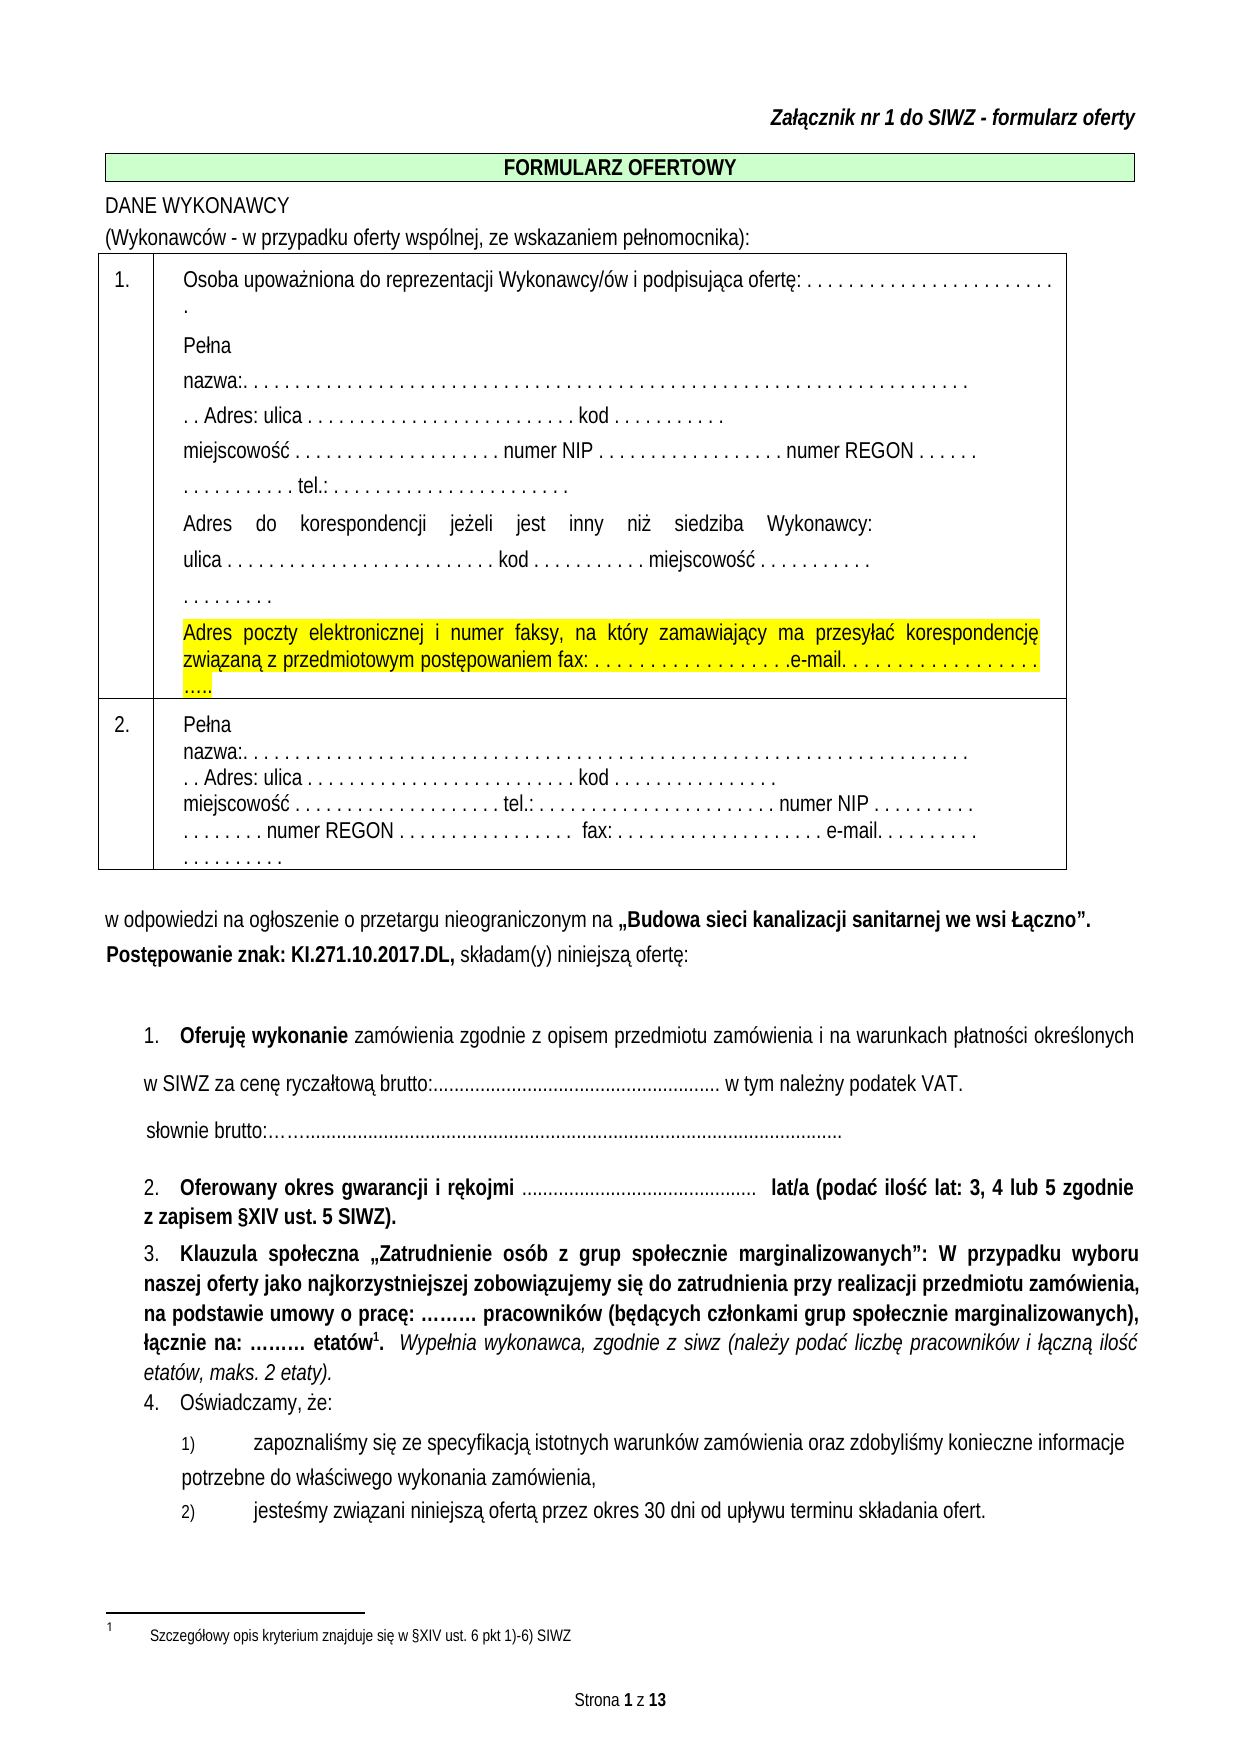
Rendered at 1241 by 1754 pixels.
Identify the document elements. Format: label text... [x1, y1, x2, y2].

text słownie brutto:……....................................................................................................... [107, 1117, 1133, 1144]
list Klauzula społeczna „Zatrudnienie osób z grup społecznie marginalizowanych”: W przypadku wyboru naszej oferty jako najkorzystniejszej zobowiązujemy się do zatrudnienia przy realizacji przedmiotu zamówienia, na podstawie umowy o pracę: ……… pracowników (będących członkami grup społecznie marginalizowanych), łącznie na: ……… etatów. Wypełnia wykonawca, zgodnie z siwz (należy podać liczbę pracowników i łączną ilość etatów, maks. 2 etaty). [144, 1240, 1140, 1385]
list Oferuję wykonanie zamówienia zgodnie z opisem przedmiotu zamówienia i na warunkach płatności określonych w SIWZ za cenę ryczałtową brutto:....................................................... w tym należny podatek VAT. [144, 1022, 1134, 1096]
text potrzebne do właściwego wykonania zamówienia, [181, 1463, 1134, 1490]
text Załącznik nr 1 do SIWZ - formularz oferty [106, 104, 1135, 131]
list zapoznaliśmy się ze specyfikacją istotnych warunków zamówienia oraz zdobyliśmy konieczne informacje [181, 1429, 1134, 1455]
list Oferowany okres gwarancji i rękojmi ............................................. lat/a (podać ilość lat: 3, 4 lub 5 zgodnie z zapisem §XIV ust. 5 SIWZ). [144, 1174, 1134, 1229]
text Postępowanie znak: KI.271.10.2017.DL, składam(y) niniejszą ofertę: [106, 941, 1136, 967]
table_header Osoba upoważniona do reprezentacji Wykonawcy/ów i podpisująca ofertę: . . . . . . . . . . . . . . . . . . . . . . . . . Pełna nazwa:. . . . . . . . . . . . . . . . . . . . . . . . . . . . . . . . . . . . . . . . . . . . . . . . . . . . . . . . . . . . . . . . . . . . . . . . Adres: ulica . . . . . . . . . . . . . . . . . . . . . . . . . . kod . . . . . . . . . . . miejscowość . . . . . . . . . . . . . . . . . . . . numer NIP . . . . . . . . . . . . . . . . . . numer REGON . . . . . . . . . . . . . . . . . tel.: . . . . . . . . . . . . . . . . . . . . . . . Adres do korespondencji jeżeli jest inny niż siedziba Wykonawcy: ulica . . . . . . . . . . . . . . . . . . . . . . . . . . kod . . . . . . . . . . . miejscowość . . . . . . . . . . . . . . . . . . . . Adres poczty elektronicznej i numer faksy, na który zamawiający ma przesyłać korespondencję związaną z przedmiotowym postępowaniem fax: . . . . . . . . . . . . . . . . . .e-mail. . . . . . . . . . . . . . . . . . ….. [154, 254, 1066, 698]
table_cell 2. [99, 699, 153, 869]
text FORMULARZ OFERTOWY [106, 154, 1134, 181]
text DANE WYKONAWCY [105, 192, 1136, 218]
list Oświadczamy, że: [144, 1389, 1134, 1415]
table_cell Pełna nazwa:. . . . . . . . . . . . . . . . . . . . . . . . . . . . . . . . . . . . . . . . . . . . . . . . . . . . . . . . . . . . . . . . . . . . . . . . Adres: ulica . . . . . . . . . . . . . . . . . . . . . . . . . . kod . . . . . . . . . . . . . . . . miejscowość . . . . . . . . . . . . . . . . . . . . tel.: . . . . . . . . . . . . . . . . . . . . . . . numer NIP . . . . . . . . . . . . . . . . . . numer REGON . . . . . . . . . . . . . . . . . fax: . . . . . . . . . . . . . . . . . . . . e-mail. . . . . . . . . . . . . . . . . . . . [154, 699, 1066, 869]
list jesteśmy związani niniejszą ofertą przez okres 30 dni od upływu terminu składania ofert. [181, 1497, 1134, 1524]
text (Wykonawców - w przypadku oferty wspólnej, ze wskazaniem pełnomocnika): [105, 224, 1140, 250]
text w odpowiedzi na ogłoszenie o przetargu nieograniczonym na „Budowa sieci kanalizacji sanitarnej we wsi Łączno”. [105, 906, 1136, 932]
table_header 1. [99, 254, 153, 698]
